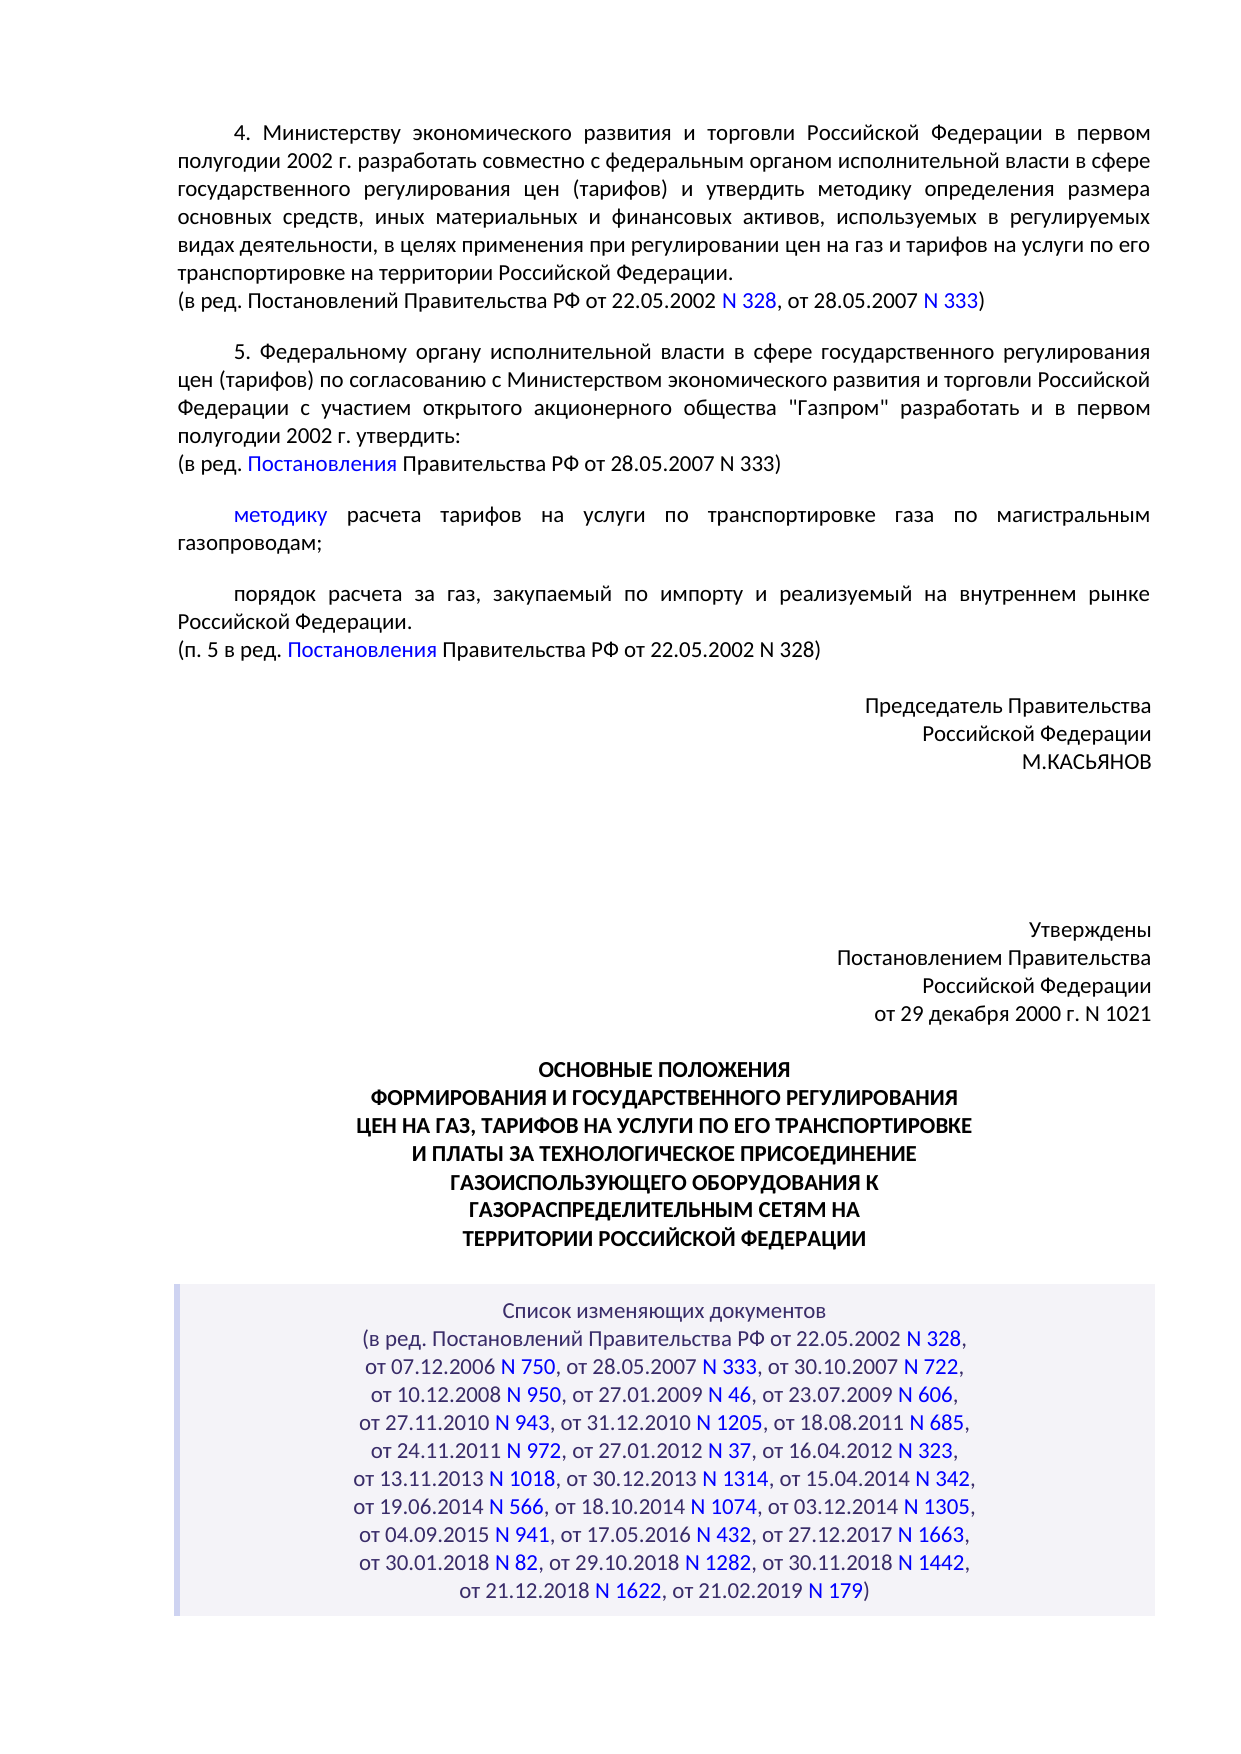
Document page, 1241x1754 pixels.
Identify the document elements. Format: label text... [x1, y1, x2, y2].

text (в ред. Постановления Правительства РФ от 28.05.2007 N 333) [177, 449, 1152, 477]
table_header Список изменяющих документов (в ред. Постановлений Правительства РФ от 22.05.2002 N 328, от 07.12.2006 N 750, от 28.05.2007 N 333, от 30.10.2007 N 722, от 10.12.2008 N 950, от 27.01.2009 N 46, от 23.07.2009 N 606, от 27.11.2010 N 943, от 31.12.2010 N 1205, от 18.08.2011 N 685, от 24.11.2011 N 972, от 27.01.2012 N 37, от 16.04.2012 N 323, от 13.11.2013 N 1018, от 30.12.2013 N 1314, от 15.04.2014 N 342, от 19.06.2014 N 566, от 18.10.2014 N 1074, от 03.12.2014 N 1305, от 04.09.2015 N 941, от 17.05.2016 N 432, от 27.12.2017 N 1663, от 30.01.2018 N 82, от 29.10.2018 N 1282, от 30.11.2018 N 1442, от 21.12.2018 N 1622, от 21.02.2019 N 179) [180, 1284, 1149, 1616]
text Постановлением Правительства [177, 943, 1152, 971]
text Российской Федерации [177, 971, 1152, 999]
title ФОРМИРОВАНИЯ И ГОСУДАРСТВЕННОГО РЕГУЛИРОВАНИЯ [177, 1083, 1152, 1112]
text порядок расчета за газ, закупаемый по импорту и реализуемый на внутреннем рынке Российской Федерации. [177, 579, 1152, 635]
title ЦЕН НА ГАЗ, ТАРИФОВ НА УСЛУГИ ПО ЕГО ТРАНСПОРТИРОВКЕ [177, 1112, 1152, 1139]
text М.КАСЬЯНОВ [177, 747, 1152, 775]
text (в ред. Постановлений Правительства РФ от 22.05.2002 N 328, от 28.05.2007 N 333) [177, 286, 1152, 314]
text Утверждены [177, 915, 1152, 943]
text (п. 5 в ред. Постановления Правительства РФ от 22.05.2002 N 328) [177, 635, 1152, 663]
title ОСНОВНЫЕ ПОЛОЖЕНИЯ [177, 1056, 1152, 1083]
text от 29 декабря 2000 г. N 1021 [177, 999, 1152, 1027]
title ГАЗОИСПОЛЬЗУЮЩЕГО ОБОРУДОВАНИЯ К [177, 1168, 1152, 1196]
title И ПЛАТЫ ЗА ТЕХНОЛОГИЧЕСКОЕ ПРИСОЕДИНЕНИЕ [177, 1139, 1152, 1168]
text методику расчета тарифов на услуги по транспортировке газа по магистральным газопроводам; [177, 500, 1152, 556]
text 4. Министерству экономического развития и торговли Российской Федерации в первом полугодии 2002 г. разработать совместно с федеральным органом исполнительной власти в сфере государственного регулирования цен (тарифов) и утвердить методику определения размера основных средств, иных материальных и финансовых активов, используемых в регулируемых видах деятельности, в целях применения при регулировании цен на газ и тарифов на услуги по его транспортировке на территории Российской Федерации. [177, 118, 1152, 286]
title ТЕРРИТОРИИ РОССИЙСКОЙ ФЕДЕРАЦИИ [177, 1224, 1152, 1252]
text 5. Федеральному органу исполнительной власти в сфере государственного регулирования цен (тарифов) по согласованию с Министерством экономического развития и торговли Российской Федерации с участием открытого акционерного общества "Газпром" разработать и в первом полугодии 2002 г. утвердить: [177, 337, 1152, 449]
text Председатель Правительства [177, 691, 1152, 719]
text Российской Федерации [177, 719, 1152, 747]
title ГАЗОРАСПРЕДЕЛИТЕЛЬНЫМ СЕТЯМ НА [177, 1196, 1152, 1224]
